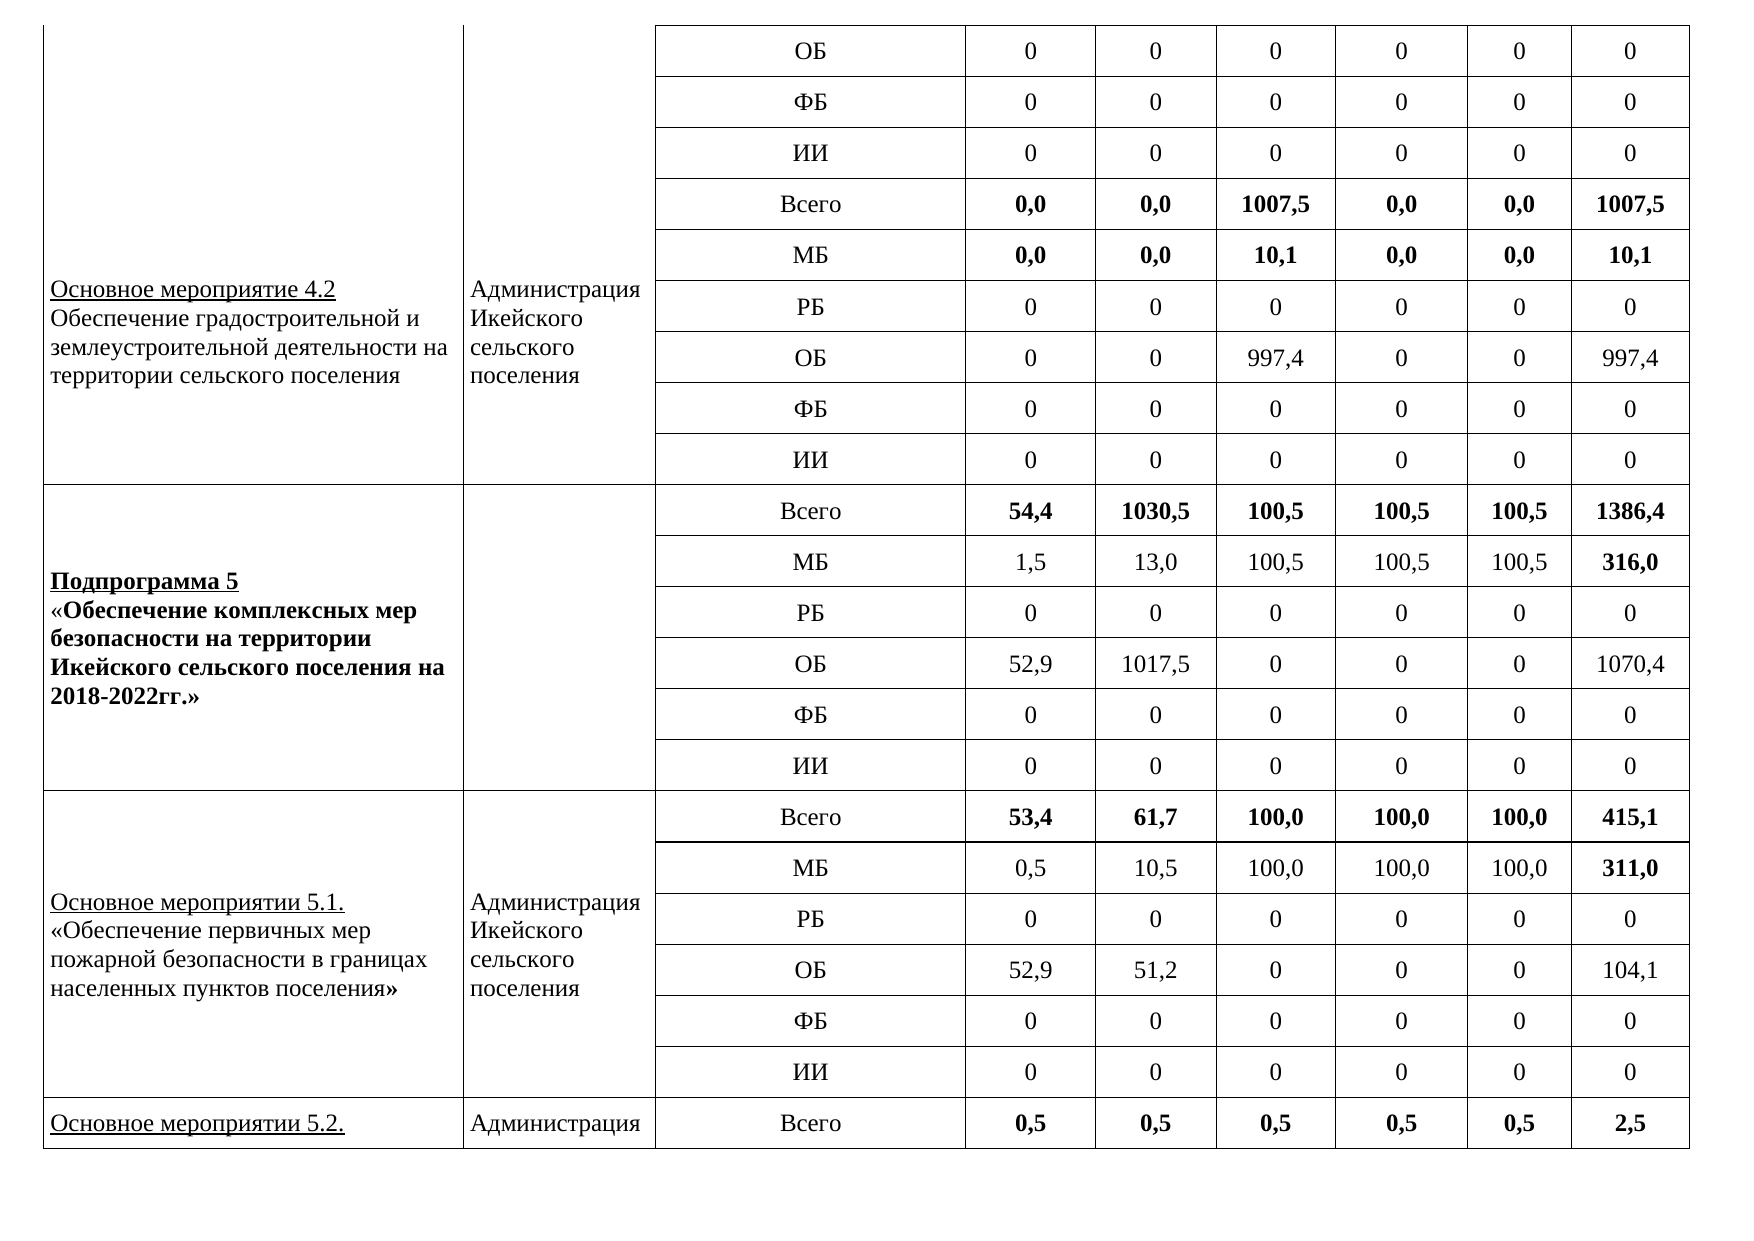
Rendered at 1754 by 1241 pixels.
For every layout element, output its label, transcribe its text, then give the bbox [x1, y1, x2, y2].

table_cell 0 [1336, 26, 1467, 76]
table_cell 0 [966, 894, 1095, 943]
table_cell ФБ [656, 689, 965, 739]
table_cell 0 [1468, 740, 1571, 790]
table_cell 0 [1336, 740, 1467, 790]
table_cell 0 [1217, 26, 1335, 76]
table_cell 100,5 [1336, 485, 1467, 535]
table_cell 0 [1572, 281, 1689, 331]
table_cell 0,5 [966, 1098, 1095, 1148]
table_cell Всего [656, 791, 965, 841]
table_cell 0 [1096, 77, 1216, 127]
table_cell Всего [656, 1098, 965, 1148]
table_cell 1030,5 [1096, 485, 1216, 535]
table_cell 0 [1336, 332, 1467, 382]
table_cell ФБ [656, 383, 965, 433]
table_cell 0,5 [1336, 1098, 1467, 1148]
table_cell Основное мероприятии 5.1. «Обеспечение первичных мер пожарной безопасности в границах населенных пунктов поселения» [44, 791, 463, 1097]
table_cell 0 [1572, 383, 1689, 433]
table_cell 104,1 [1572, 945, 1689, 994]
table_cell 100,0 [1468, 843, 1571, 892]
table_cell 100,5 [1336, 536, 1467, 586]
table_cell 100,5 [1468, 485, 1571, 535]
table_cell 0 [1336, 587, 1467, 637]
table_cell 0 [966, 332, 1095, 382]
table_cell 0 [1572, 434, 1689, 484]
table_cell 54,4 [966, 485, 1095, 535]
table_cell 0 [1336, 281, 1467, 331]
table_cell 2,5 [1572, 1098, 1689, 1148]
table_cell 0 [1217, 434, 1335, 484]
table_cell 1007,5 [1572, 179, 1689, 229]
table_cell 0 [1468, 894, 1571, 943]
table_cell 100,0 [1336, 843, 1467, 892]
table_cell 0 [1096, 383, 1216, 433]
table_cell 0 [1336, 1047, 1467, 1097]
table_cell 0 [1468, 996, 1571, 1046]
table_cell 0 [1572, 26, 1689, 76]
table_cell 0 [1468, 434, 1571, 484]
table_cell 0 [1217, 740, 1335, 790]
table_cell 0 [966, 383, 1095, 433]
table_cell Всего [656, 485, 965, 535]
table_cell ОБ [656, 945, 965, 994]
table_cell 0 [1336, 128, 1467, 178]
table_cell 0,0 [1468, 230, 1571, 280]
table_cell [464, 178, 655, 484]
table_cell 0 [1336, 434, 1467, 484]
table_cell 1,5 [966, 536, 1095, 586]
table_cell 53,4 [966, 791, 1095, 841]
table_cell 0 [966, 689, 1095, 739]
table_cell 415,1 [1572, 791, 1689, 841]
table_cell 52,9 [966, 638, 1095, 688]
table_cell 0 [966, 128, 1095, 178]
table_cell 0 [1217, 1047, 1335, 1097]
table_cell 0 [1468, 1047, 1571, 1097]
table_cell 0 [1468, 332, 1571, 382]
table_cell 0 [1096, 689, 1216, 739]
table_cell 10,1 [1572, 230, 1689, 280]
table_cell 0 [1336, 894, 1467, 943]
table_cell ОБ [656, 26, 965, 76]
table_cell 10,5 [1096, 843, 1216, 892]
table_cell 0 [966, 740, 1095, 790]
table_cell МБ [656, 536, 965, 586]
table_cell 0 [1572, 587, 1689, 637]
table_cell 0 [1096, 1047, 1216, 1097]
table_cell 997,4 [1217, 332, 1335, 382]
table_cell 0 [1217, 128, 1335, 178]
table_cell ФБ [656, 996, 965, 1046]
table_cell 0 [1217, 587, 1335, 637]
table_cell РБ [656, 281, 965, 331]
table_cell 0 [1217, 996, 1335, 1046]
table_cell ОБ [656, 638, 965, 688]
table_cell 0 [966, 77, 1095, 127]
table_cell 0 [966, 434, 1095, 484]
table_cell 0 [966, 996, 1095, 1046]
table_cell 0 [1468, 945, 1571, 994]
table_cell 100,0 [1468, 791, 1571, 841]
table_cell 0,5 [1217, 1098, 1335, 1148]
table_cell Подпрограмма 5 «Обеспечение комплексных мер безопасности на территории Икейского сельского поселения на 2018-2022гг.» [44, 485, 463, 790]
table_cell РБ [656, 587, 965, 637]
table_cell 0 [1096, 587, 1216, 637]
table_cell 100,0 [1336, 791, 1467, 841]
table_cell 0 [1336, 383, 1467, 433]
table_cell 13,0 [1096, 536, 1216, 586]
table_cell ФБ [656, 77, 965, 127]
table_cell 0 [1468, 26, 1571, 76]
table_cell 0,0 [1336, 230, 1467, 280]
table_cell 0,0 [966, 230, 1095, 280]
table_cell 10,1 [1217, 230, 1335, 280]
table_cell 0 [1217, 638, 1335, 688]
table_cell 0 [1096, 434, 1216, 484]
table_cell 0 [1468, 383, 1571, 433]
table_cell 0,5 [1096, 1098, 1216, 1148]
table_cell 0 [1217, 383, 1335, 433]
table_cell ОБ [656, 332, 965, 382]
table_cell 0 [1468, 128, 1571, 178]
table_cell 0 [1468, 281, 1571, 331]
table_cell 0 [1572, 996, 1689, 1046]
table_cell 0,0 [1096, 179, 1216, 229]
table_cell 100,0 [1217, 791, 1335, 841]
table_cell 997,4 [1572, 332, 1689, 382]
table_cell 0 [1572, 689, 1689, 739]
table_cell Администрация Икейского сельского поселения [464, 791, 655, 1097]
table_cell 0 [966, 281, 1095, 331]
table_cell 0 [1217, 77, 1335, 127]
table_cell Всего [656, 179, 965, 229]
table_cell 0 [966, 587, 1095, 637]
table_cell [464, 485, 655, 790]
table_cell 0,0 [1468, 179, 1571, 229]
table_cell 0 [1572, 77, 1689, 127]
table_cell 0 [1336, 638, 1467, 688]
table_cell 0,0 [966, 179, 1095, 229]
table_cell 1386,4 [1572, 485, 1689, 535]
table_cell 0 [1336, 77, 1467, 127]
table_cell 0,5 [966, 843, 1095, 892]
table_cell 0 [1096, 332, 1216, 382]
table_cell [44, 1098, 463, 1148]
table_cell Основное мероприятие 4.2 Обеспечение градостроительной и землеустроительной деятельности на территории сельского поселения [44, 178, 463, 484]
table_cell 0 [1572, 894, 1689, 943]
table_cell 0,0 [1336, 179, 1467, 229]
table_cell 0 [1217, 945, 1335, 994]
table_cell МБ [656, 230, 965, 280]
table_cell 0,5 [1468, 1098, 1571, 1148]
table_cell 0 [1336, 996, 1467, 1046]
table_cell 316,0 [1572, 536, 1689, 586]
table_cell 0 [1096, 996, 1216, 1046]
table_cell 0 [1468, 77, 1571, 127]
table_cell 61,7 [1096, 791, 1216, 841]
table_cell 51,2 [1096, 945, 1216, 994]
table_cell 0 [1572, 1047, 1689, 1097]
table_cell МБ [656, 843, 965, 892]
table_cell 0 [1096, 740, 1216, 790]
table_cell ИИ [656, 1047, 965, 1097]
table_cell 0 [1096, 894, 1216, 943]
table_cell 1017,5 [1096, 638, 1216, 688]
table_cell 0 [1572, 128, 1689, 178]
table_cell 0 [1336, 945, 1467, 994]
table_cell 311,0 [1572, 843, 1689, 892]
table_cell 100,5 [1217, 536, 1335, 586]
table_cell 1070,4 [1572, 638, 1689, 688]
table_cell 0 [1336, 689, 1467, 739]
table_cell 0 [1468, 638, 1571, 688]
table_cell 100,5 [1217, 485, 1335, 535]
table_cell ИИ [656, 434, 965, 484]
table_cell 100,5 [1468, 536, 1571, 586]
table_cell ИИ [656, 128, 965, 178]
table_cell 52,9 [966, 945, 1095, 994]
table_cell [464, 1098, 655, 1148]
table_cell 0 [1096, 281, 1216, 331]
table_cell 0 [966, 1047, 1095, 1097]
table_cell 0 [1217, 689, 1335, 739]
table_cell 0 [1096, 26, 1216, 76]
table_cell 0 [1468, 587, 1571, 637]
table_cell 0 [966, 26, 1095, 76]
table_cell ИИ [656, 740, 965, 790]
table_cell 1007,5 [1217, 179, 1335, 229]
table_cell 0 [1572, 740, 1689, 790]
table_cell РБ [656, 894, 965, 943]
table_cell 0 [1217, 894, 1335, 943]
table_cell 0 [1096, 128, 1216, 178]
table_cell 0,0 [1096, 230, 1216, 280]
table_cell 0 [1217, 281, 1335, 331]
table_cell 0 [1468, 689, 1571, 739]
table_cell 100,0 [1217, 843, 1335, 892]
